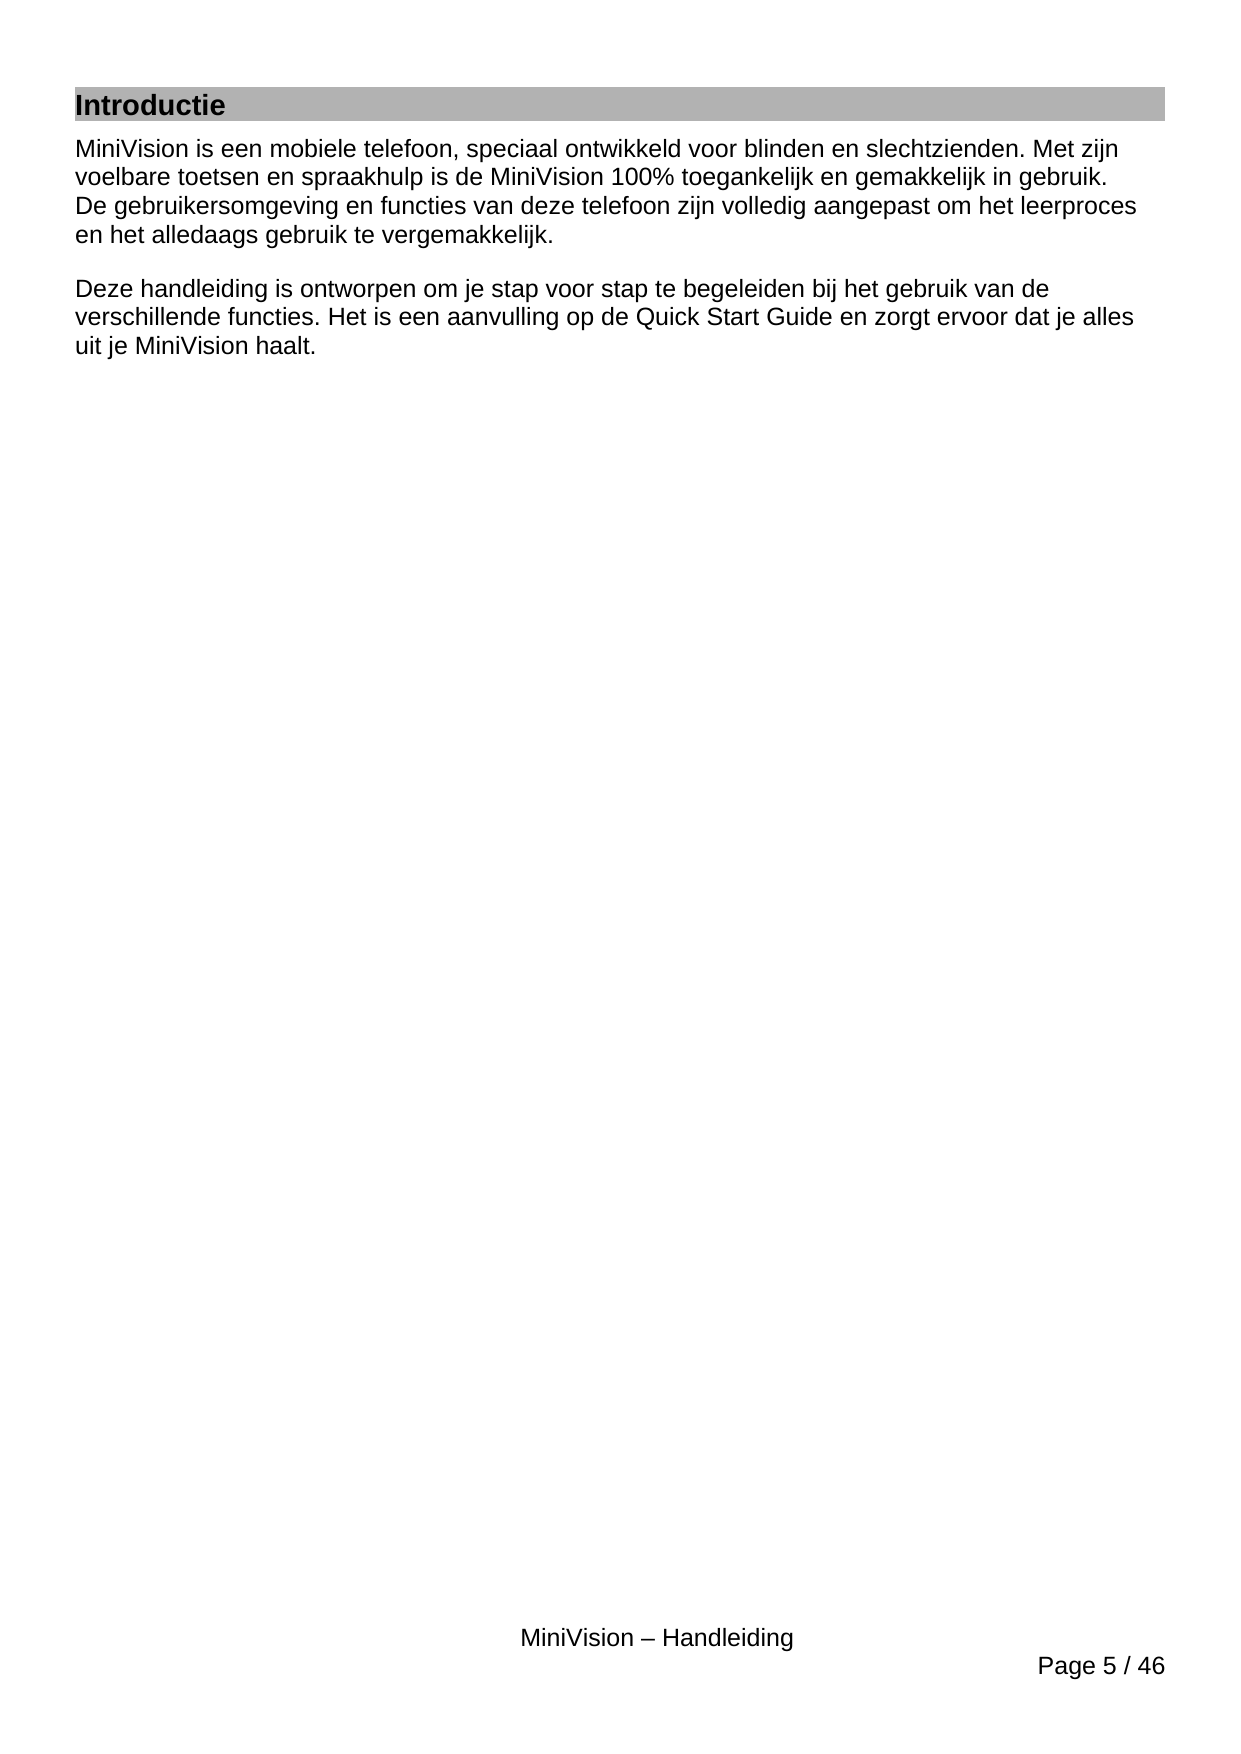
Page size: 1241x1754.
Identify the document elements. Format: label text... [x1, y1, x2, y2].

text De gebruikersomgeving en functies van deze telefoon zijn volledig aangepast om het leerproces en het alledaags gebruik te vergemakkelijk. [75, 191, 1165, 248]
subtitle Introductie [75, 87, 1165, 121]
text MiniVision is een mobiele telefoon, speciaal ontwikkeld voor blinden en slechtzienden. Met zijn voelbare toetsen en spraakhulp is de MiniVision 100% toegankelijk en gemakkelijk in gebruik. [75, 133, 1165, 191]
text Deze handleiding is ontworpen om je stap voor stap te begeleiden bij het gebruik van de verschillende functies. Het is een aanvulling op de Quick Start Guide en zorgt ervoor dat je alles uit je MiniVision haalt. [75, 273, 1165, 360]
